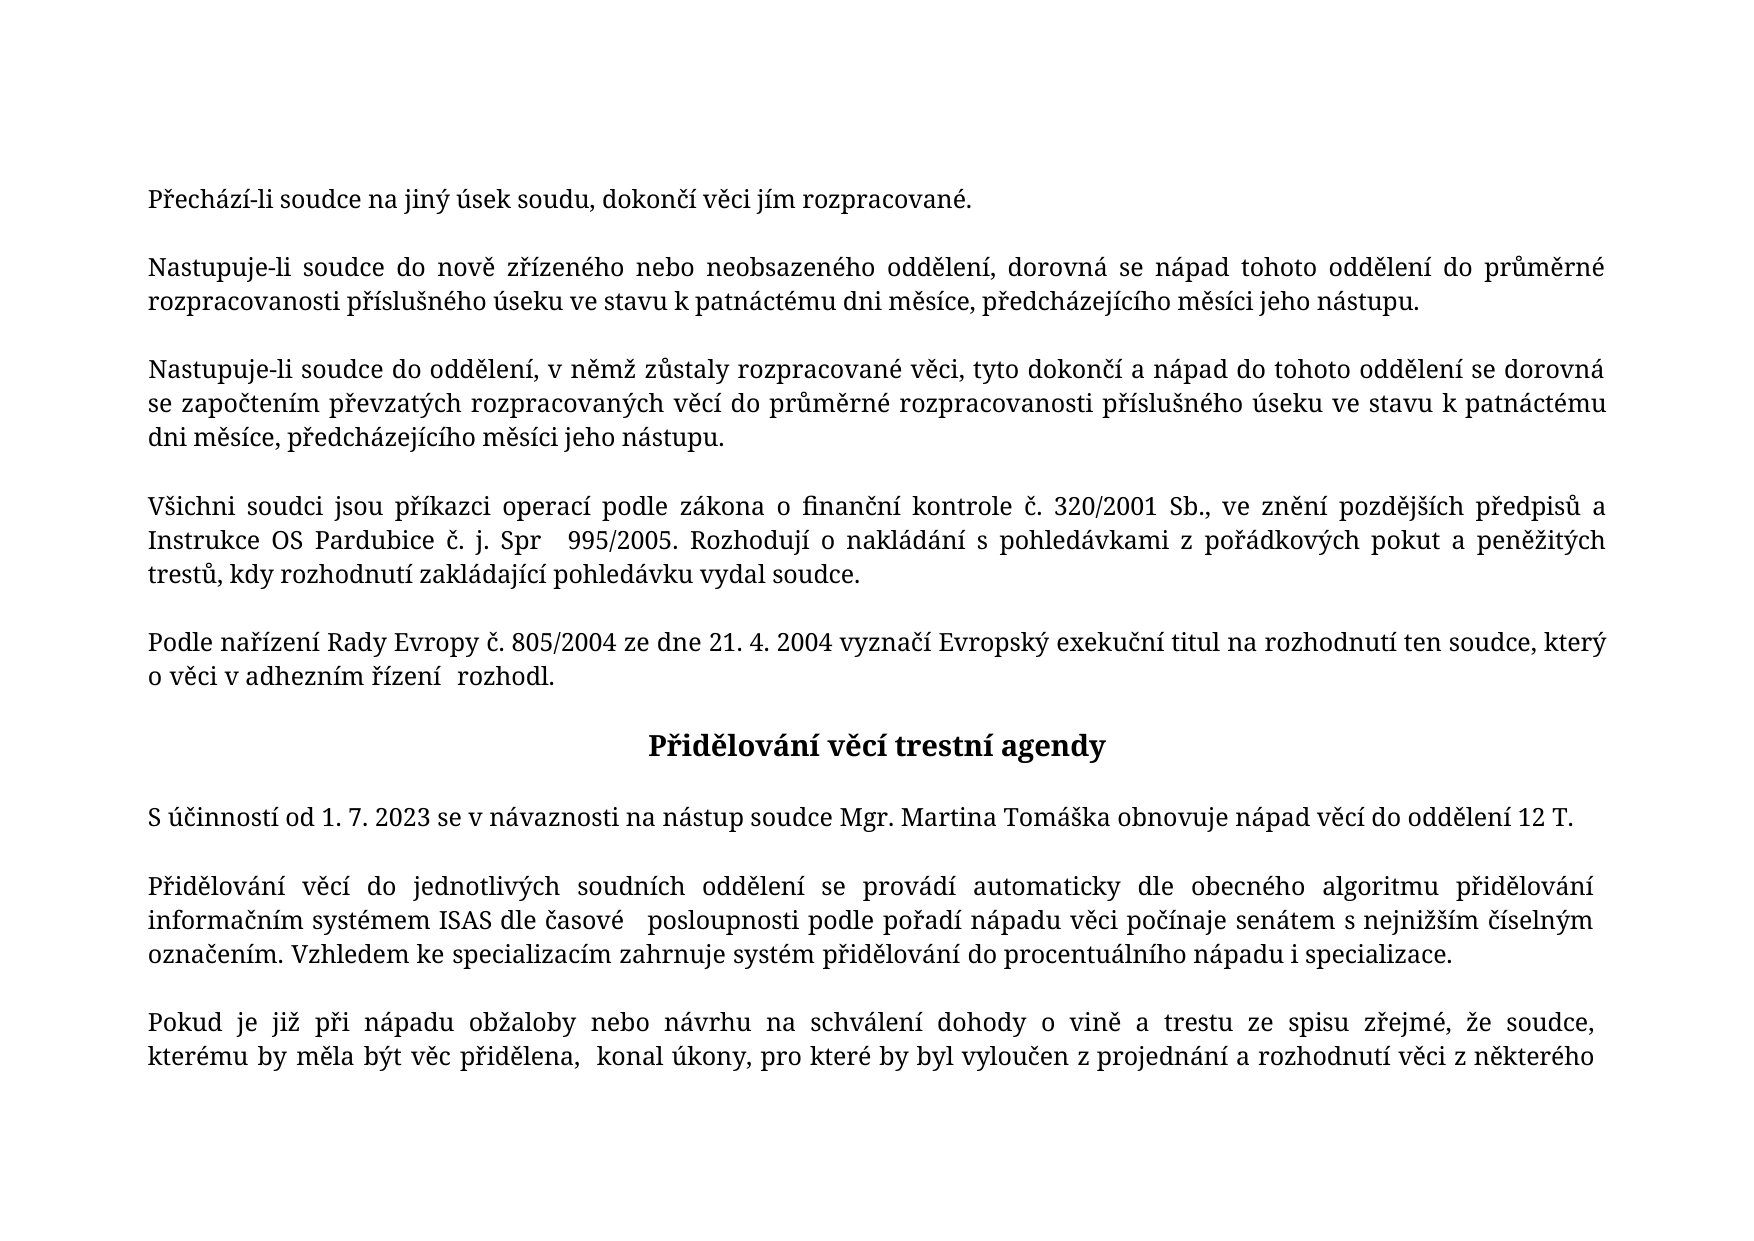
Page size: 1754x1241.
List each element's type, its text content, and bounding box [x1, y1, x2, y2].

text Nastupuje-li soudce do oddělení, v němž zůstaly rozpracované věci, tyto dokončí a nápad do tohoto oddělení se dorovná se započtením převzatých rozpracovaných věcí do průměrné rozpracovanosti příslušného úseku ve stavu k patnáctému dni měsíce, předcházejícího měsíci jeho nástupu. [148, 352, 1606, 454]
text Všichni soudci jsou příkazci operací podle zákona o finanční kontrole č. 320/2001 Sb., ve znění pozdějších předpisů a Instrukce OS Pardubice č. j. Spr 995/2005. Rozhodují o nakládání s pohledávkami z pořádkových pokut a peněžitých trestů, kdy rozhodnutí zakládající pohledávku vydal soudce. [148, 488, 1606, 590]
text Přechází-li soudce na jiný úsek soudu, dokončí věci jím rozpracované. [148, 182, 1606, 216]
text Přidělování věcí do jednotlivých soudních oddělení se provádí automaticky dle obecného algoritmu přidělování informačním systémem ISAS dle časové posloupnosti podle pořadí nápadu věci počínaje senátem s nejnižším číselným označením. Vzhledem ke specializacím zahrnuje systém přidělování do procentuálního nápadu i specializace. [148, 868, 1594, 970]
subtitle Přidělování věcí trestní agendy [148, 725, 1606, 765]
text Nastupuje-li soudce do nově zřízeného nebo neobsazeného oddělení, dorovná se nápad tohoto oddělení do průměrné rozpracovanosti příslušného úseku ve stavu k patnáctému dni měsíce, předcházejícího měsíci jeho nástupu. [148, 250, 1606, 318]
text S účinností od 1. 7. 2023 se v návaznosti na nástup soudce Mgr. Martina Tomáška obnovuje nápad věcí do oddělení 12 T. [148, 800, 1606, 834]
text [148, 1004, 1594, 1073]
text Podle nařízení Rady Evropy č. 805/2004 ze dne 21. 4. 2004 vyznačí Evropský exekuční titul na rozhodnutí ten soudce, který o věci v adhezním řízení rozhodl. [148, 624, 1606, 693]
